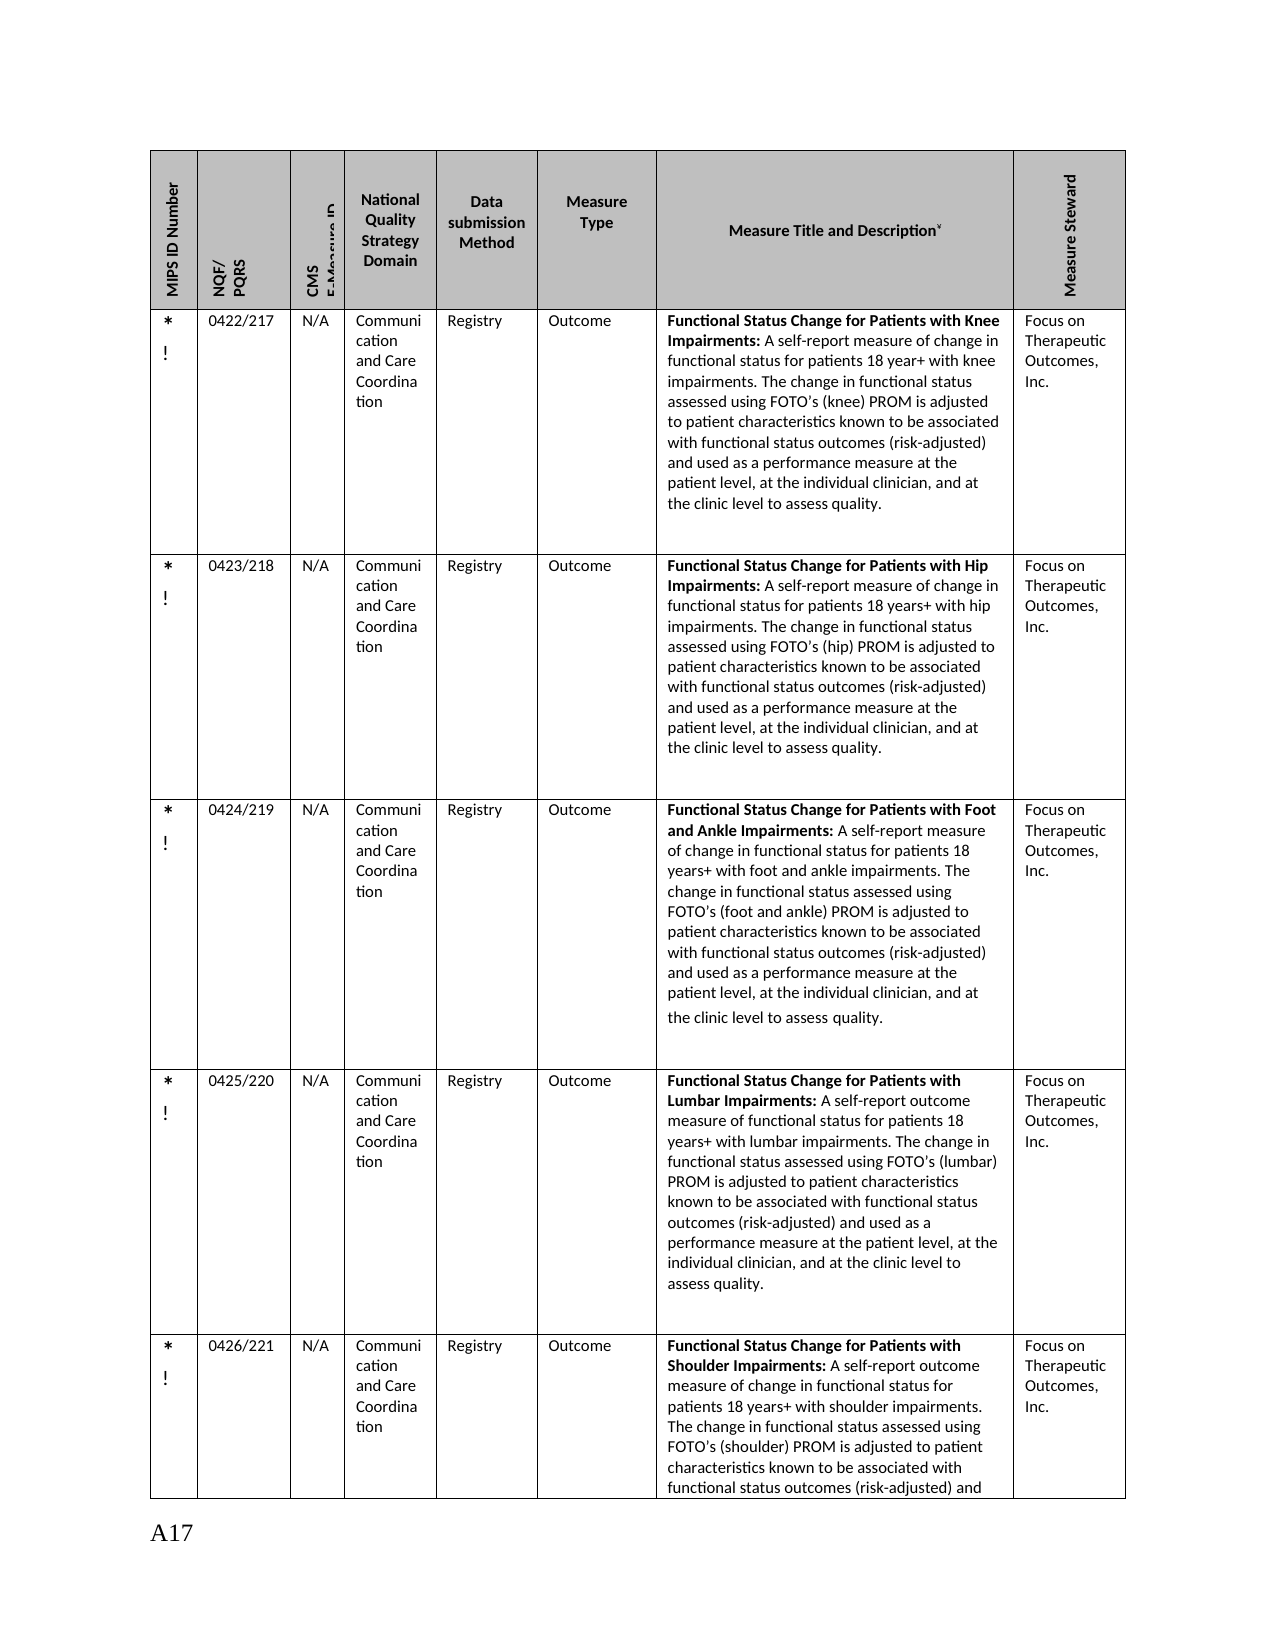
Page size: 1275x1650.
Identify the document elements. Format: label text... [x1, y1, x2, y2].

table_cell Focus on Therapeutic Outcomes, Inc. [1014, 1335, 1125, 1497]
table_cell Functional Status Change for Patients with Hip Impairments: A self-report measure of change in functional status for patients 18 years+ with hip impairments. The change in functional status assessed using FOTO’s (hip) PROM is adjusted to patient characteristics known to be associated with functional status outcomes (risk-adjusted) and used as a performance measure at the patient level, at the individual clinician, and at the clinic level to assess quality. [657, 555, 1013, 799]
table_cell Communication and Care Coordination [345, 555, 436, 799]
table_cell Communication and Care Coordination [345, 310, 436, 554]
table_cell Focus on Therapeutic Outcomes, Inc. [1014, 800, 1125, 1069]
table_cell Focus on Therapeutic Outcomes, Inc. [1014, 555, 1125, 799]
table_cell Functional Status Change for Patients with Knee Impairments: A self-report measure of change in functional status for patients 18 year+ with knee impairments. The change in functional status assessed using FOTO’s (knee) PROM is adjusted to patient characteristics known to be associated with functional status outcomes (risk-adjusted) and used as a performance measure at the patient level, at the individual clinician, and at the clinic level to assess quality. [657, 310, 1013, 554]
table_cell 0422/217 [198, 310, 290, 554]
table_cell Outcome [538, 555, 656, 799]
table_cell Registry [437, 1335, 537, 1497]
table_cell Registry [437, 555, 537, 799]
table_cell * ! [151, 800, 197, 1069]
table_cell Outcome [538, 310, 656, 554]
table_cell N/A [291, 1070, 344, 1334]
table_cell * ! [151, 1335, 197, 1497]
table_cell 0426/221 [198, 1335, 290, 1497]
table_cell Registry [437, 800, 537, 1069]
table_cell 0424/219 [198, 800, 290, 1069]
table_header Data submission Method [437, 151, 537, 309]
table_cell 0423/218 [198, 555, 290, 799]
table_header NQF/ PQRS [198, 151, 290, 309]
table_cell * ! [151, 310, 197, 554]
table_header National Quality Strategy Domain [345, 151, 436, 309]
table_cell N/A [291, 310, 344, 554]
table_cell N/A [291, 800, 344, 1069]
table_cell Functional Status Change for Patients with Lumbar Impairments: A self-report outcome measure of functional status for patients 18 years+ with lumbar impairments. The change in functional status assessed using FOTO’s (lumbar) PROM is adjusted to patient characteristics known to be associated with functional status outcomes (risk-adjusted) and used as a performance measure at the patient level, at the individual clinician, and at the clinic level to assess quality. [657, 1070, 1013, 1334]
table_cell Communication and Care Coordination [345, 800, 436, 1069]
table_cell Registry [437, 310, 537, 554]
table_cell Communication and Care Coordination [345, 1070, 436, 1334]
table_cell Outcome [538, 1335, 656, 1497]
table_cell N/A [291, 555, 344, 799]
table_cell Communication and Care Coordination [345, 1335, 436, 1497]
table_header Measure Steward [1014, 151, 1125, 309]
table_cell Outcome [538, 800, 656, 1069]
table_header MIPS ID Number [151, 151, 197, 309]
table_cell Registry [437, 1070, 537, 1334]
table_cell 0425/220 [198, 1070, 290, 1334]
table_header Measure Title and Description¥ [657, 151, 1013, 309]
table_cell * ! [151, 1070, 197, 1334]
table_cell Outcome [538, 1070, 656, 1334]
table_cell Functional Status Change for Patients with Foot and Ankle Impairments: A self-report measure of change in functional status for patients 18 years+ with foot and ankle impairments. The change in functional status assessed using FOTO’s (foot and ankle) PROM is adjusted to patient characteristics known to be associated with functional status outcomes (risk-adjusted) and used as a performance measure at the patient level, at the individual clinician, and at the clinic level to assess quality. [657, 800, 1013, 1069]
table_cell * ! [151, 555, 197, 799]
table_cell Focus on Therapeutic Outcomes, Inc. [1014, 310, 1125, 554]
table_header CMS E-Measure ID [291, 151, 344, 309]
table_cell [657, 1335, 1013, 1497]
table_cell Focus on Therapeutic Outcomes, Inc. [1014, 1070, 1125, 1334]
table_cell N/A [291, 1335, 344, 1497]
table_header Measure Type [538, 151, 656, 309]
